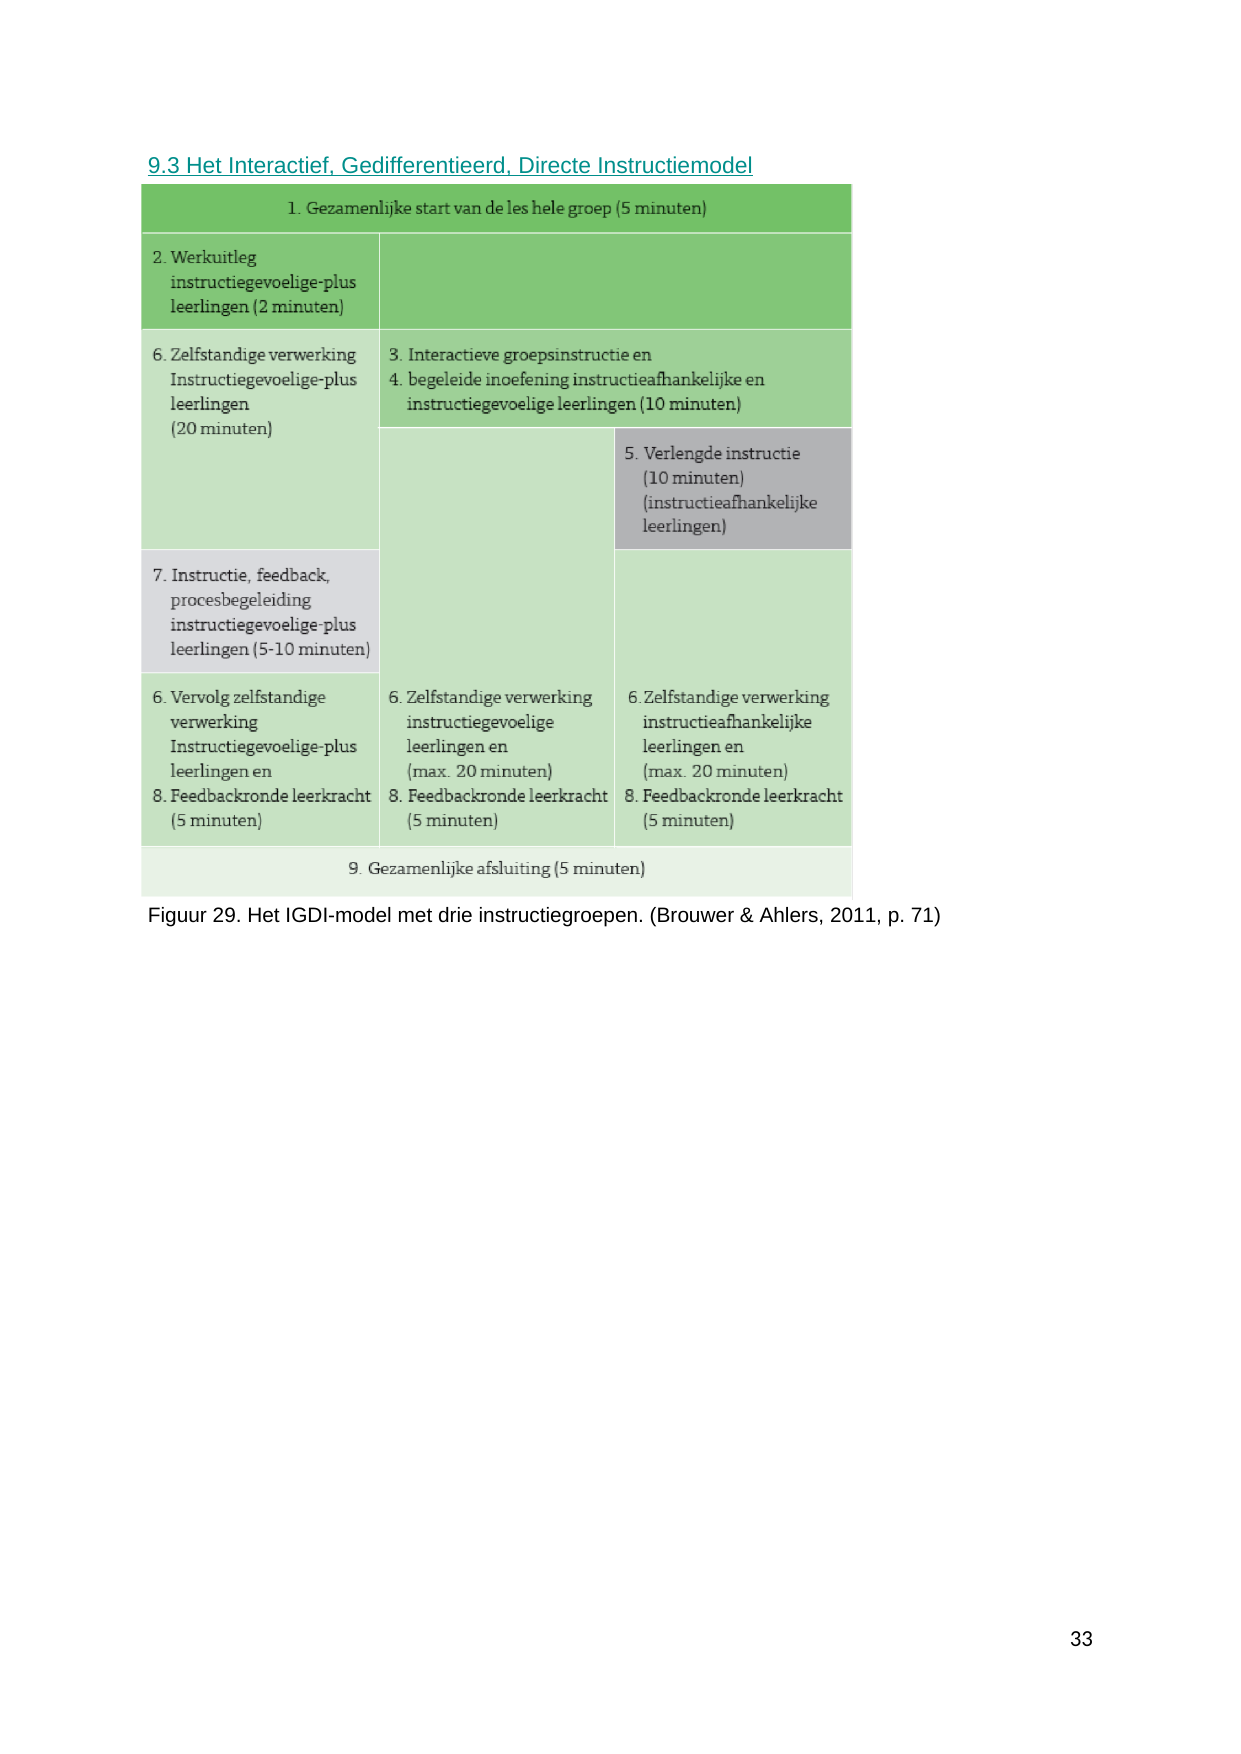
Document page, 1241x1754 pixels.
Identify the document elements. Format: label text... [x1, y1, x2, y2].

subtitle 9.3 Het Interactief, Gedifferentieerd, Directe Instructiemodel [148, 152, 1093, 178]
picture [141, 184, 853, 900]
text Figuur 29. Het IGDI-model met drie instructiegroepen. (Brouwer & Ahlers, 2011, p. 71) [148, 903, 1093, 927]
